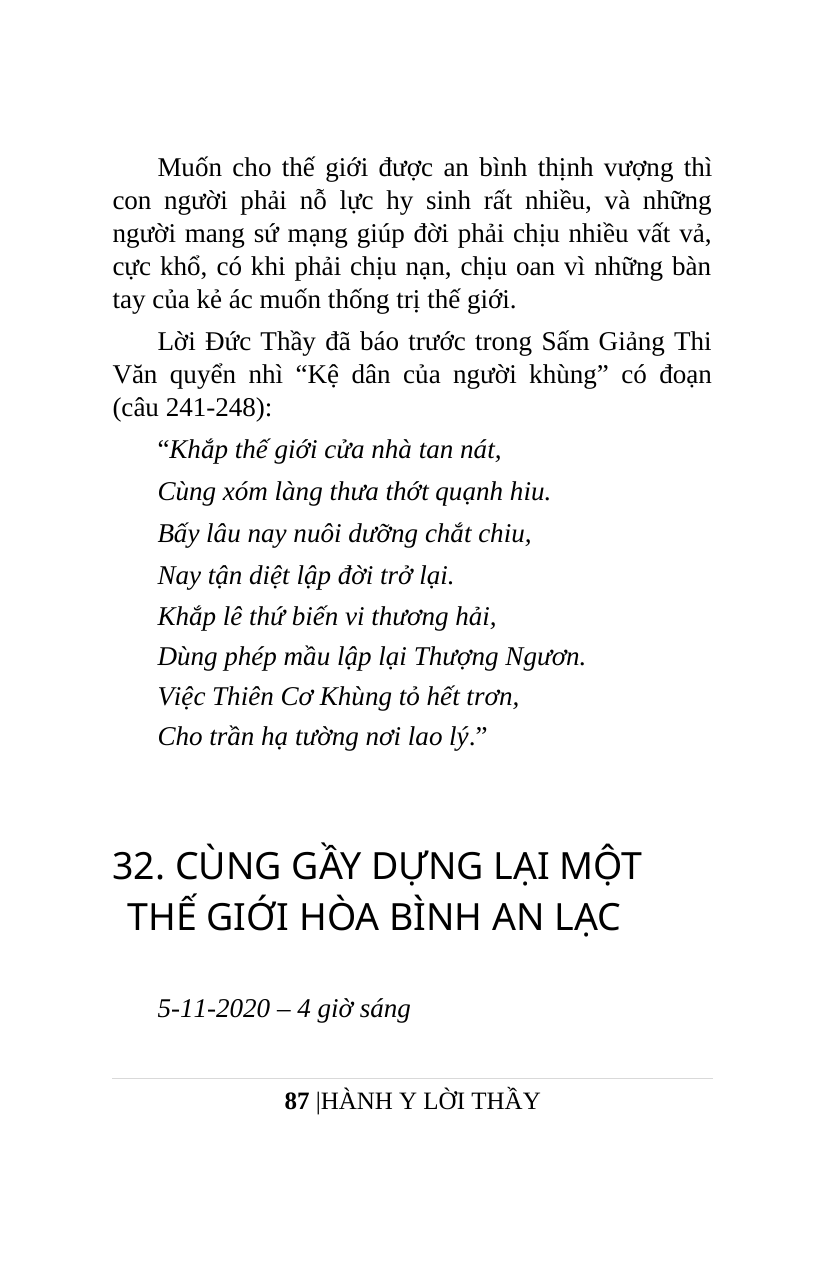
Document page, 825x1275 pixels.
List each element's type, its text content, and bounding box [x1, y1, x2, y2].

text Dùng phép mầu lập lại Thượng Ngươn. [112, 640, 713, 671]
subtitle 32. CÙNG GẦY DỰNG LẠI MỘT THẾ GIỚI HÒA BÌNH AN LẠC [112, 839, 713, 941]
text Việc Thiên Cơ Khùng tỏ hết trơn, [112, 680, 713, 711]
text 5-11-2020 – 4 giờ sáng [112, 991, 713, 1024]
text Bấy lâu nay nuôi dưỡng chắt chiu, [112, 516, 713, 549]
text Cùng xóm làng thưa thớt quạnh hiu. [112, 474, 713, 507]
text Muốn cho thế giới được an bình thịnh vượng thì con người phải nỗ lực hy sinh rất nhiều, và những người mang sứ mạng giúp đời phải chịu nhiều vất vả, cực khổ, có khi phải chịu nạn, chịu oan vì những bàn tay của kẻ ác muốn thống trị thế giới. [112, 150, 713, 315]
text “Khắp thế giới cửa nhà tan nát, [112, 432, 713, 465]
text Lời Đức Thầy đã báo trước trong Sấm Giảng Thi Văn quyển nhì “Kệ dân của người khùng” có đoạn (câu 241-248): [112, 324, 713, 423]
text Nay tận diệt lập đời trở lại. [112, 558, 713, 591]
text Khắp lê thứ biến vi thương hải, [112, 600, 713, 631]
text Cho trần hạ tường nơi lao lý.” [112, 720, 713, 751]
